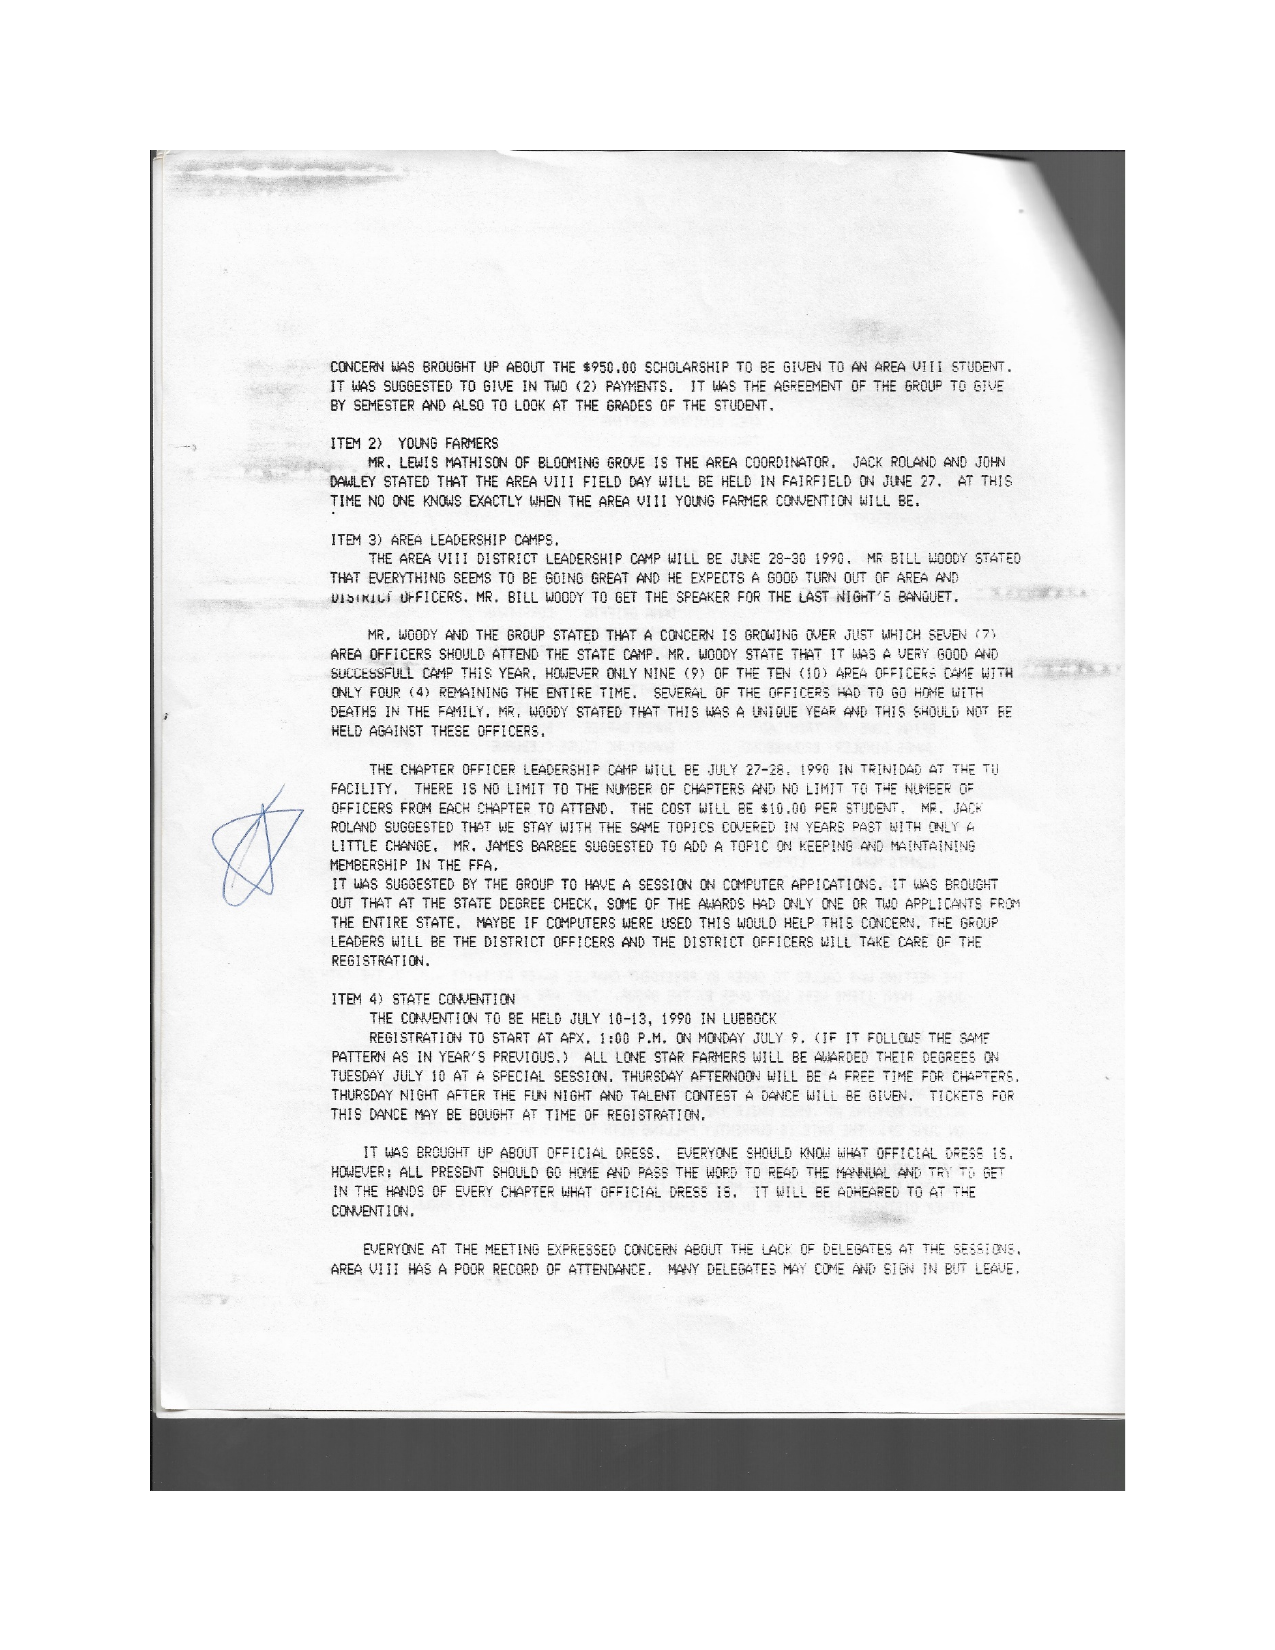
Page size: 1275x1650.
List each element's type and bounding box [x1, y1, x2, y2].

picture [150, 150, 1125, 1491]
